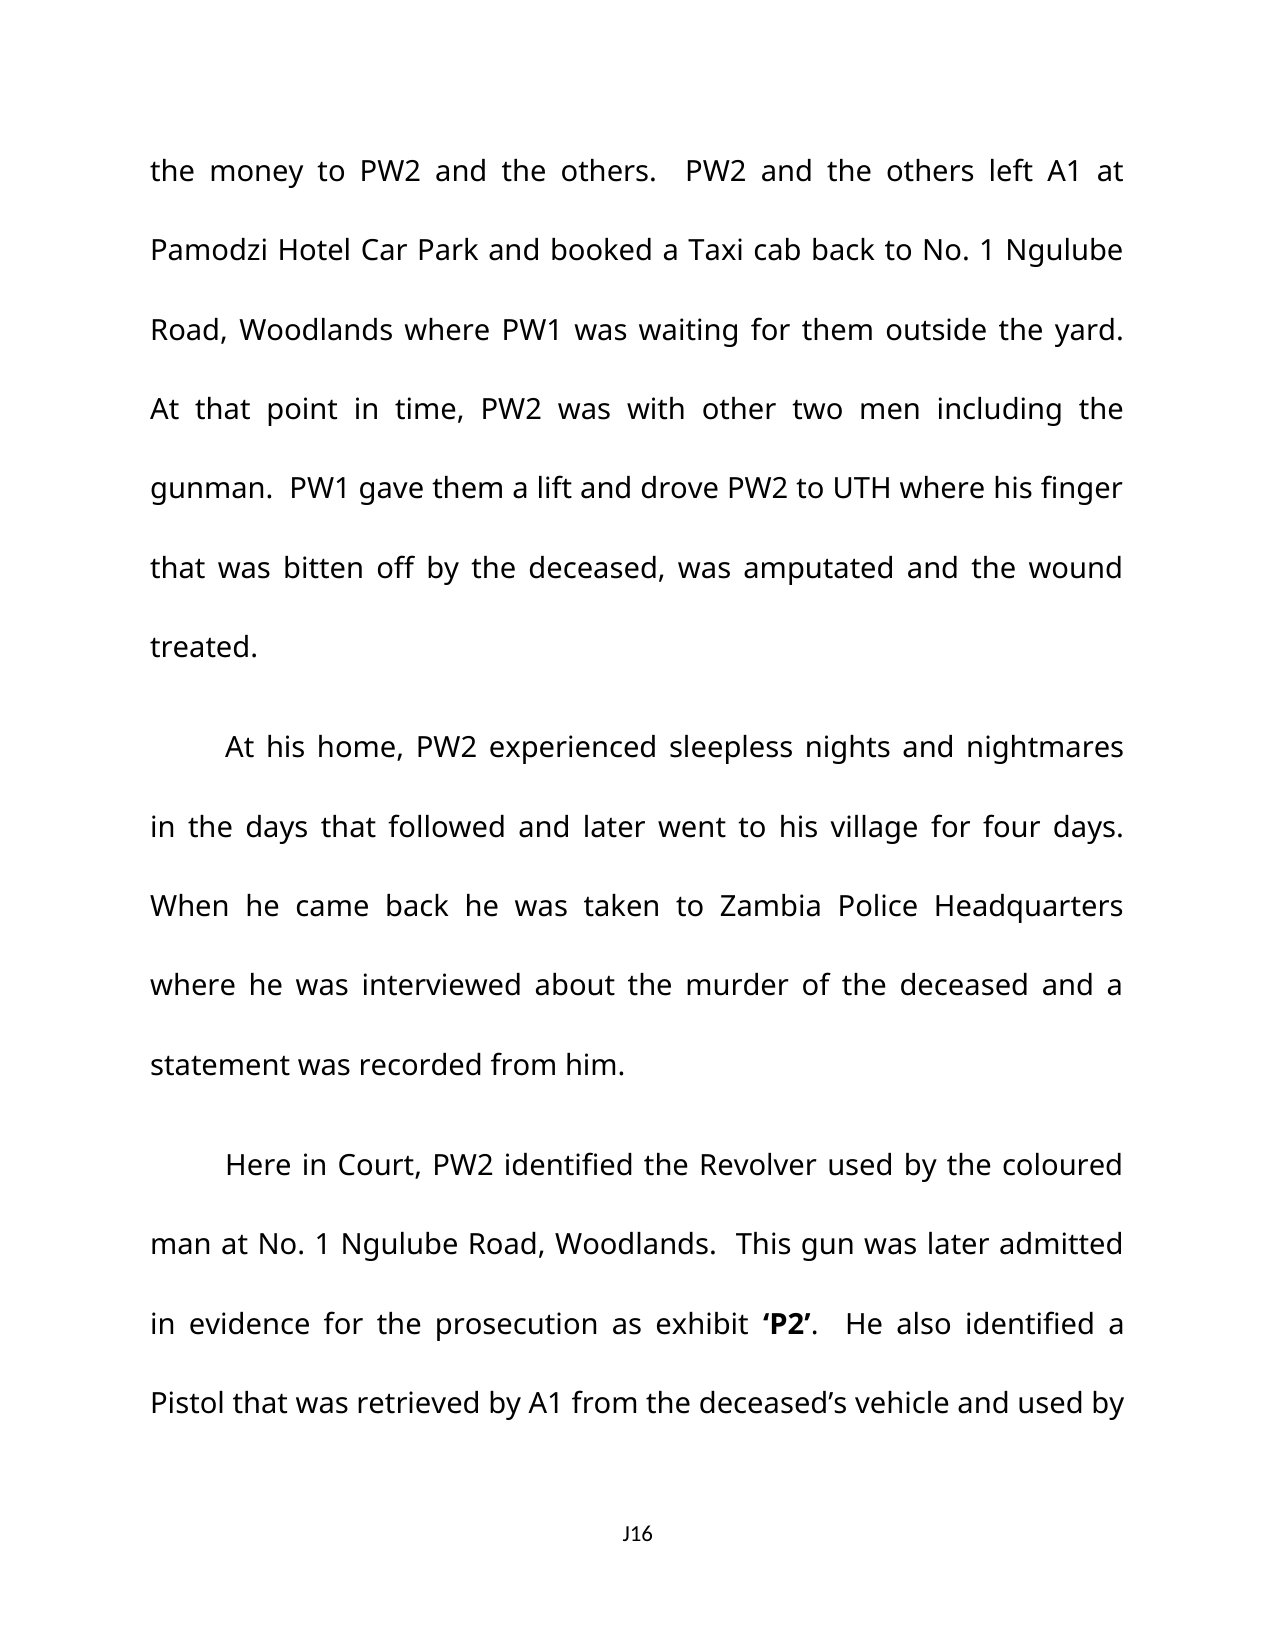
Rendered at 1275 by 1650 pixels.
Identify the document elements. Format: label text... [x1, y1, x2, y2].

text At his home, PW2 experienced sleepless nights and nightmares in the days that followed and later went to his village for four days. When he came back he was taken to Zambia Police Headquarters where he was interviewed about the murder of the deceased and a statement was recorded from him. [150, 726, 1125, 1084]
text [150, 1144, 1125, 1422]
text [150, 150, 1125, 666]
